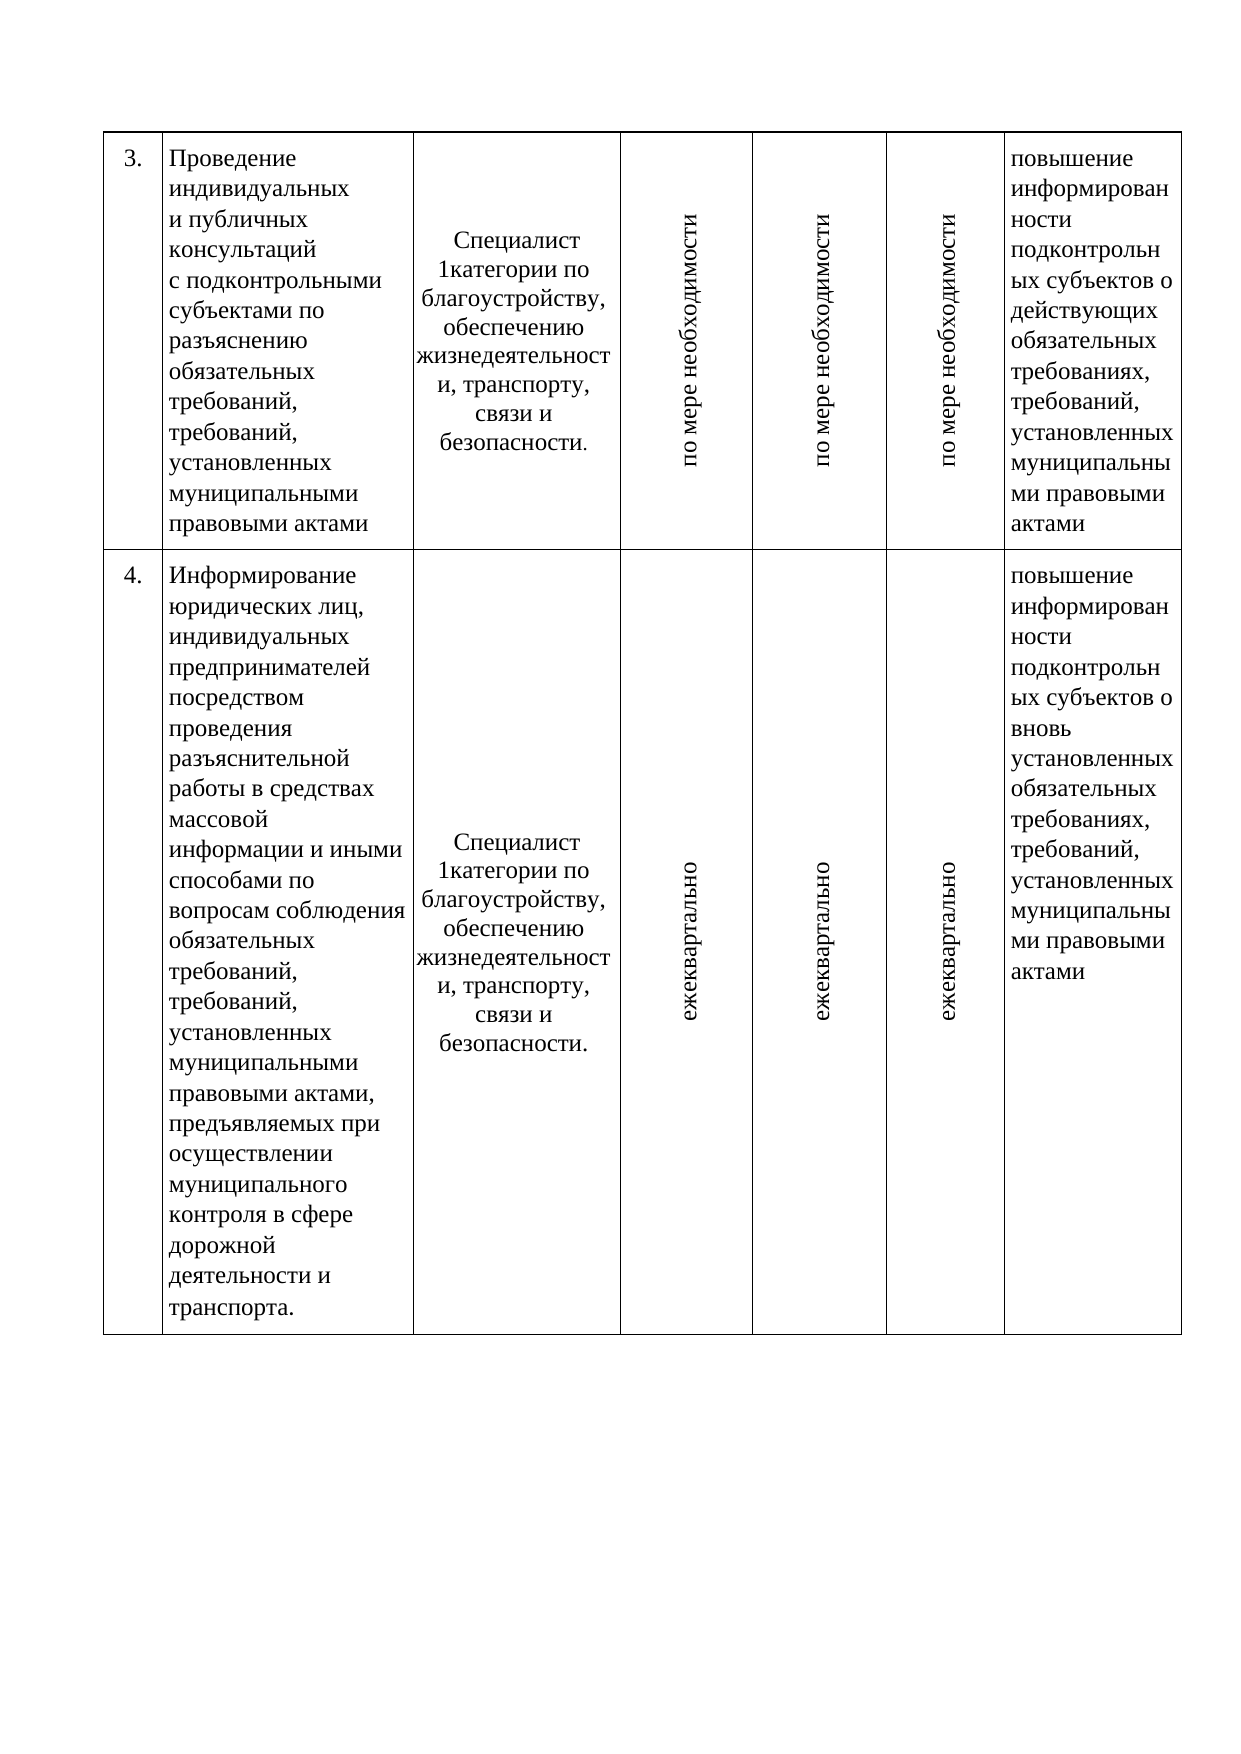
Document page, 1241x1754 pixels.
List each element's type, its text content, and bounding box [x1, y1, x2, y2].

table_cell 3. [104, 133, 162, 549]
table_cell ежеквартально [887, 550, 1004, 1333]
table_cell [887, 133, 1004, 549]
table_cell 4. [104, 550, 162, 1333]
table_cell Информирование юридических лиц, индивидуальных предпринимателей посредством проведения разъяснительной работы в средствах массовой информации и иными способами по вопросам соблюдения обязательных требований, требований, установленных муниципальными правовыми актами, предъявляемых при осуществлении муниципального контроля в сфере дорожной деятельности и транспорта. [163, 550, 413, 1333]
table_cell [621, 133, 752, 549]
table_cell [753, 133, 886, 549]
table_cell ежеквартально [621, 550, 752, 1333]
table_cell повышение информированности подконтрольных субъектов о вновь установленных обязательных требованиях, требований, установленных муниципальными правовыми актами [1005, 550, 1181, 1333]
table_cell Проведение индивидуальных и публичных консультаций с подконтрольными субъектами по разъяснению обязательных требований, требований, установленных муниципальными правовыми актами [163, 133, 413, 549]
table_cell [414, 133, 620, 549]
table_cell ежеквартально [753, 550, 886, 1333]
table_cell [1005, 133, 1181, 549]
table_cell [414, 550, 620, 1333]
